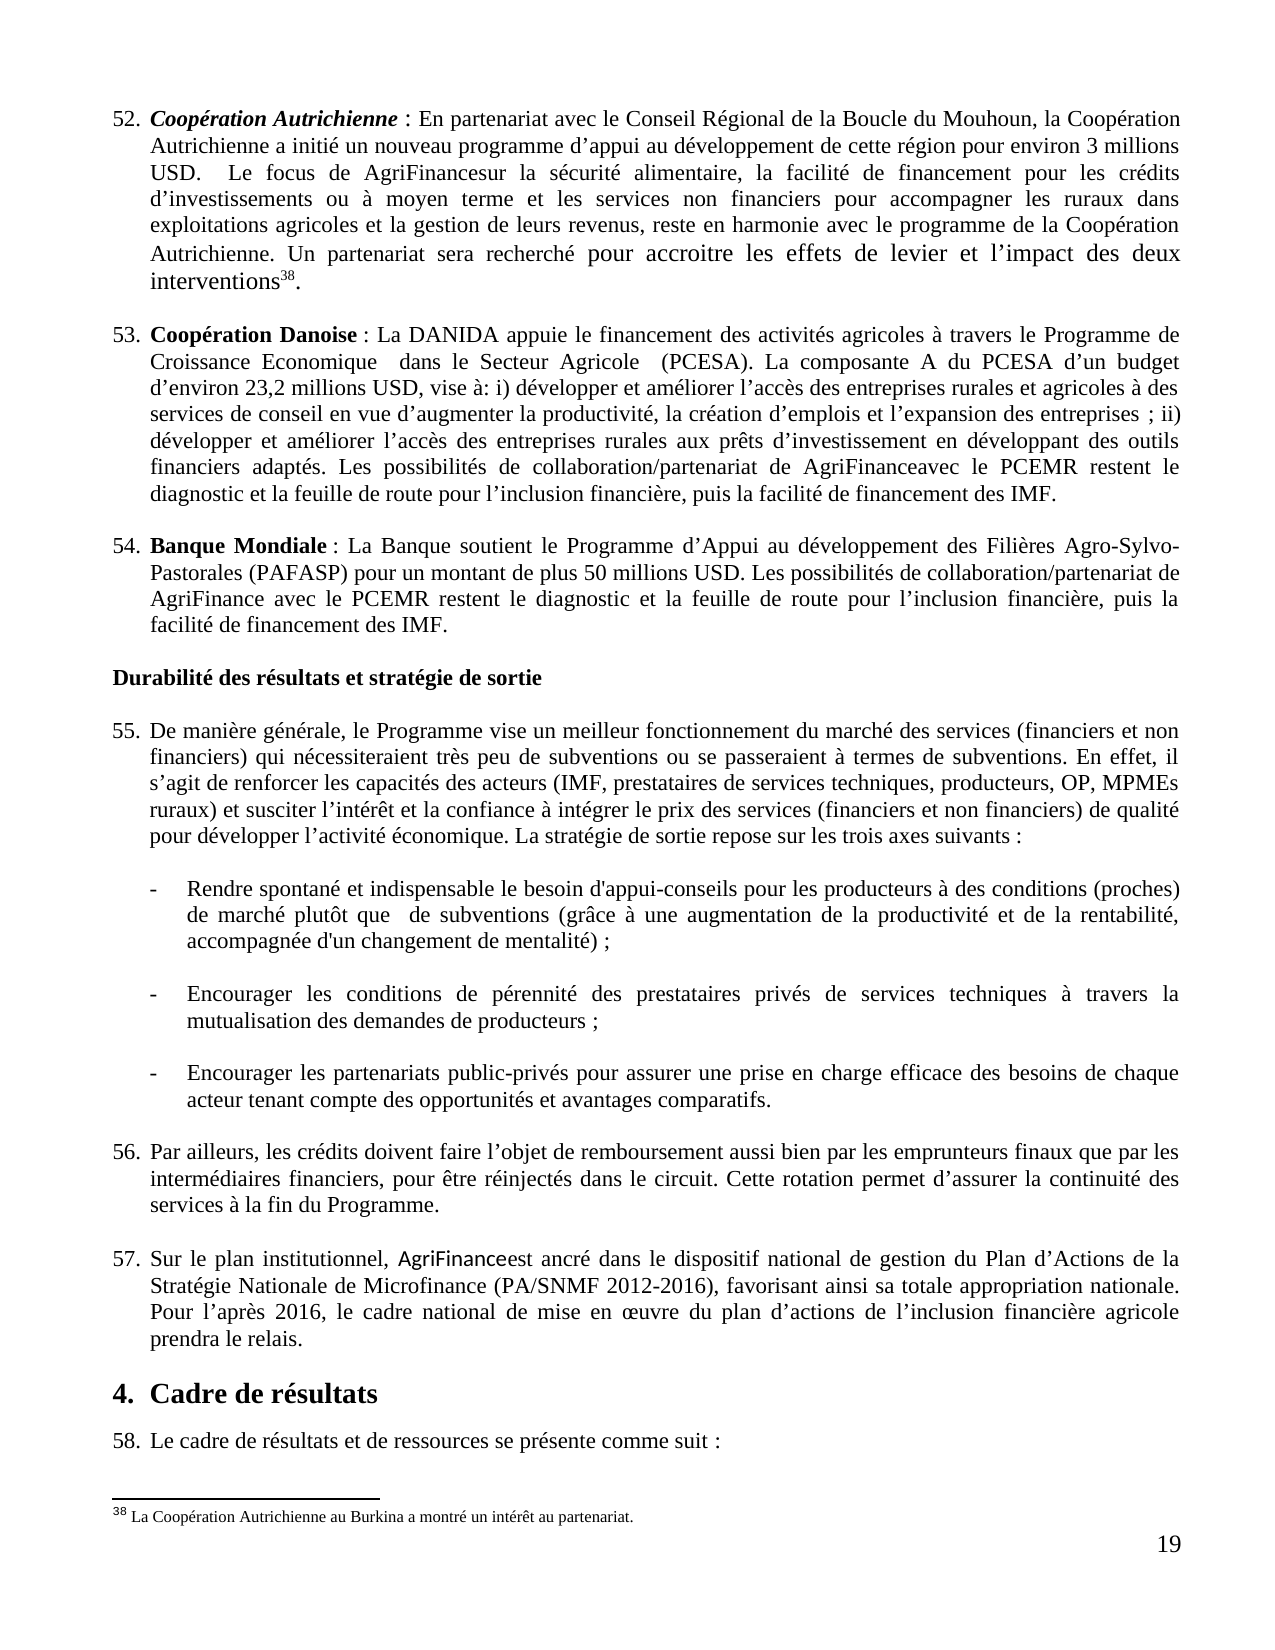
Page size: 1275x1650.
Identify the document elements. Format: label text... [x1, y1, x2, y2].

list Sur le plan institutionnel, AgriFinanceest ancré dans le dispositif national de gestion du Plan d’Actions de la Stratégie Nationale de Microfinance (PA/SNMF 2012-2016), favorisant ainsi sa totale appropriation nationale. Pour l’après 2016, le cadre national de mise en œuvre du plan d’actions de l’inclusion financière agricole prendra le relais. [112, 1244, 1181, 1351]
list De manière générale, le Programme vise un meilleur fonctionnement du marché des services (financiers et non financiers) qui nécessiteraient très peu de subventions ou se passeraient à termes de subventions. En effet, il s’agit de renforcer les capacités des acteurs (IMF, prestataires de services techniques, producteurs, OP, MPMEs ruraux) et susciter l’intérêt et la confiance à intégrer le prix des services (financiers et non financiers) de qualité pour développer l’activité économique. La stratégie de sortie repose sur les trois axes suivants : [112, 717, 1181, 848]
list Encourager les conditions de pérennité des prestataires privés de services techniques à travers la mutualisation des demandes de producteurs ; [149, 980, 1181, 1033]
list Rendre spontané et indispensable le besoin d'appui-conseils pour les producteurs à des conditions (proches) de marché plutôt que de subventions (grâce à une augmentation de la productivité et de la rentabilité, accompagnée d'un changement de mentalité) ; [149, 875, 1181, 954]
subtitle Cadre de résultats [112, 1376, 1181, 1409]
list Encourager les partenariats public-privés pour assurer une prise en charge efficace des besoins de chaque acteur tenant compte des opportunités et avantages comparatifs. [149, 1059, 1181, 1112]
list Coopération Autrichienne : En partenariat avec le Conseil Régional de la Boucle du Mouhoun, la Coopération Autrichienne a initié un nouveau programme d’appui au développement de cette région pour environ 3 millions USD. Le focus de AgriFinancesur la sécurité alimentaire, la facilité de financement pour les crédits d’investissements ou à moyen terme et les services non financiers pour accompagner les ruraux dans exploitations agricoles et la gestion de leurs revenus, reste en harmonie avec le programme de la Coopération Autrichienne. Un partenariat sera recherché pour accroitre les effets de levier et l’impact des deux interventions. [112, 103, 1181, 295]
text Durabilité des résultats et stratégie de sortie [112, 664, 1181, 690]
list Par ailleurs, les crédits doivent faire l’objet de remboursement aussi bien par les emprunteurs finaux que par les intermédiaires financiers, pour être réinjectés dans le circuit. Cette rotation permet d’assurer la continuité des services à la fin du Programme. [112, 1138, 1181, 1217]
list Coopération Danoise : La DANIDA appuie le financement des activités agricoles à travers le Programme de Croissance Economique dans le Secteur Agricole (PCESA). La composante A du PCESA d’un budget d’environ 23,2 millions USD, vise à: i) développer et améliorer l’accès des entreprises rurales et agricoles à des services de conseil en vue d’augmenter la productivité, la création d’emplois et l’expansion des entreprises ; ii) développer et améliorer l’accès des entreprises rurales aux prêts d’investissement en développant des outils financiers adaptés. Les possibilités de collaboration/partenariat de AgriFinanceavec le PCEMR restent le diagnostic et la feuille de route pour l’inclusion financière, puis la facilité de financement des IMF. [112, 321, 1181, 506]
list Le cadre de résultats et de ressources se présente comme suit : [112, 1427, 1181, 1453]
list Banque Mondiale : La Banque soutient le Programme d’Appui au développement des Filières Agro-Sylvo-Pastorales (PAFASP) pour un montant de plus 50 millions USD. Les possibilités de collaboration/partenariat de AgriFinance avec le PCEMR restent le diagnostic et la feuille de route pour l’inclusion financière, puis la facilité de financement des IMF. [112, 532, 1181, 638]
